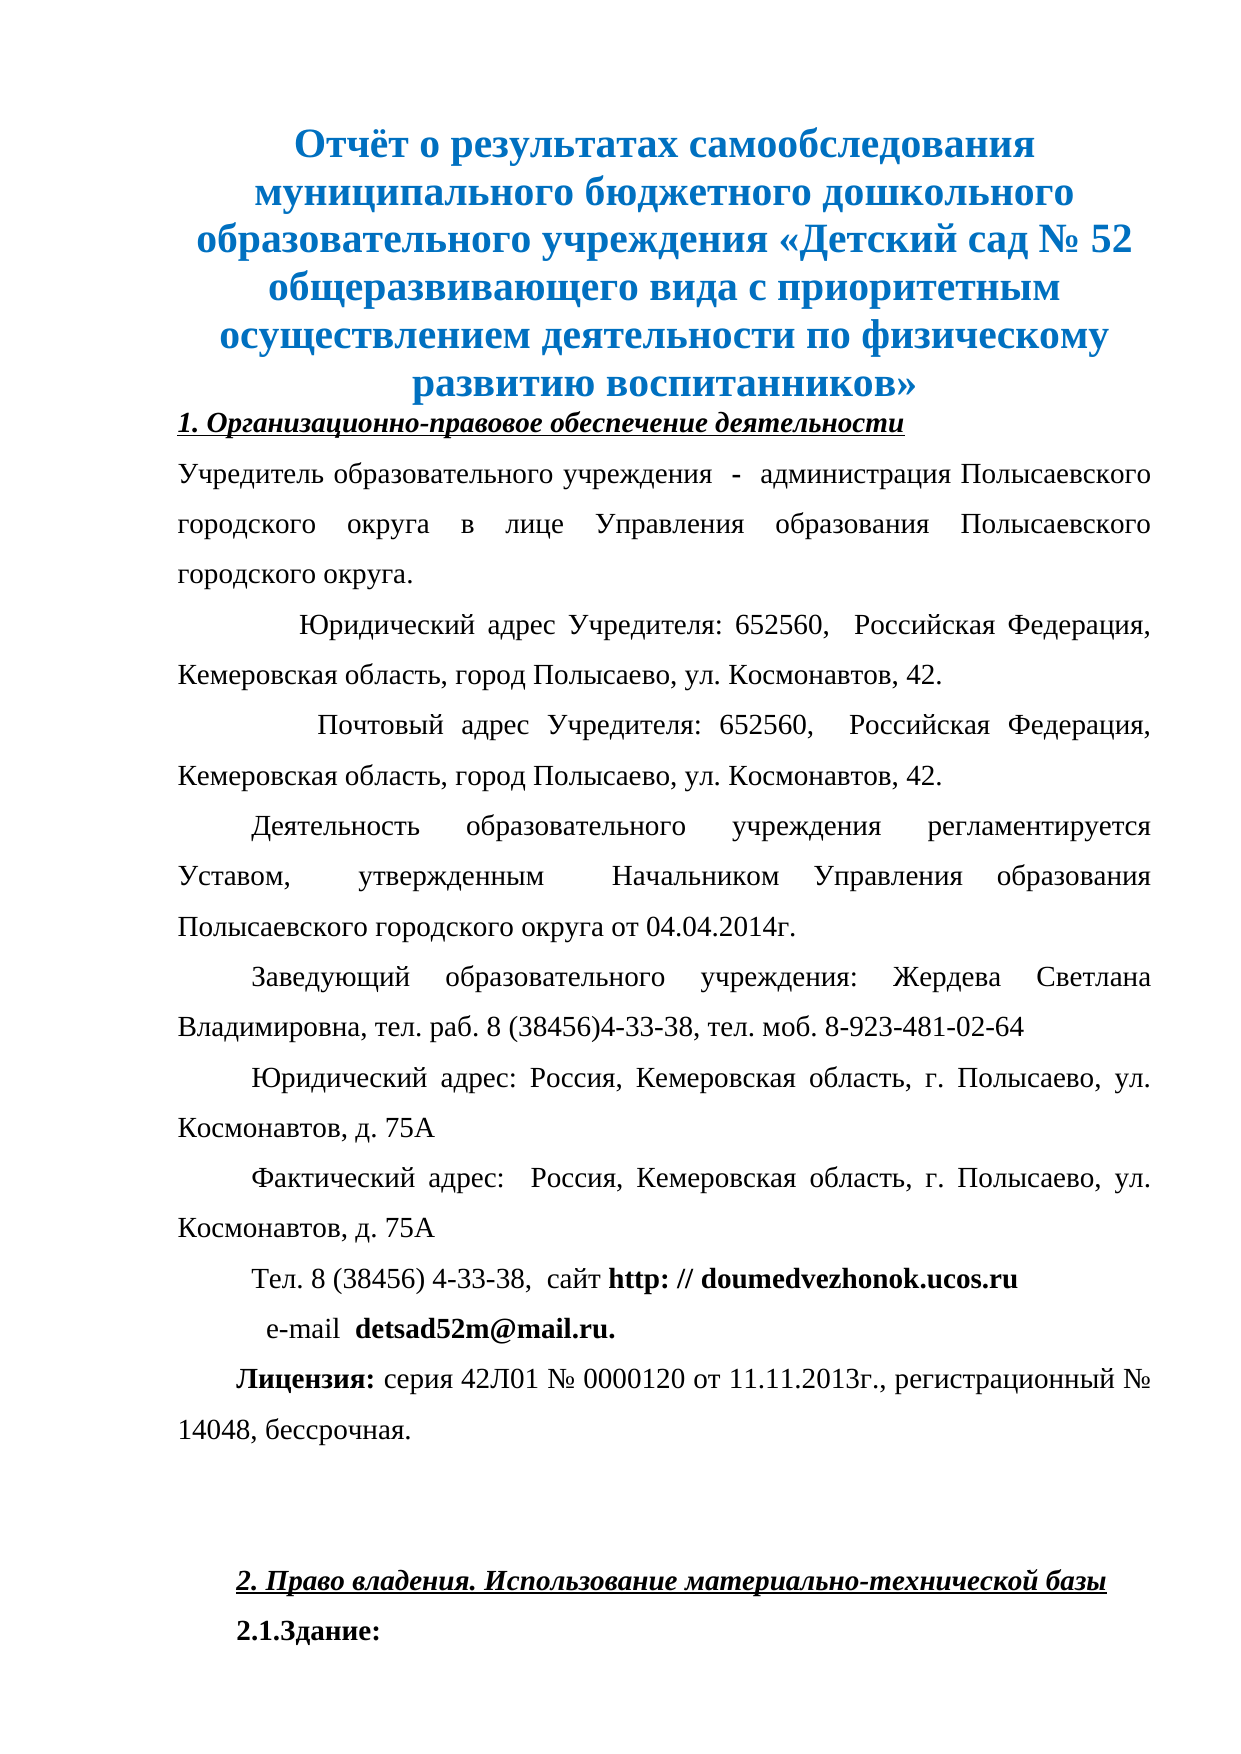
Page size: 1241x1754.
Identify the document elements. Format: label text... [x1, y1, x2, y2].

text Отчёт о результатах самообследования муниципального бюджетного дошкольного образовательного учреждения «Детский сад № 52 общеразвивающего вида с приоритетным осуществлением деятельности по физическому развитию воспитанников» [177, 118, 1152, 406]
text Юридический адрес Учредителя: 652560, Российская Федерация, Кемеровская область, город Полысаево, ул. Космонавтов, 42. [177, 607, 1152, 691]
text 1. Организационно-правовое обеспечение деятельности [177, 406, 1152, 439]
text Почтовый адрес Учредителя: 652560, Российская Федерация, Кемеровская область, город Полысаево, ул. Космонавтов, 42. [177, 707, 1152, 791]
text Заведующий образовательного учреждения: Жердева Светлана Владимировна, тел. раб. 8 (38456)4-33-38, тел. моб. 8-923-481-02-64 [177, 959, 1152, 1043]
text Юридический адрес: Россия, Кемеровская область, г. Полысаево, ул. Космонавтов, д. 75А [177, 1060, 1152, 1143]
text 2. Право владения. Использование материально-технической базы [177, 1563, 1152, 1596]
text e-mail detsad52m@mail.ru. [177, 1311, 1152, 1345]
text Деятельность образовательного учреждения регламентируется Уставом, утвержденным Начальником Управления образования Полысаевского городского округа от 04.04.2014г. [177, 808, 1152, 942]
text 2.1.Здание: [177, 1613, 1152, 1647]
text Лицензия: серия 42Л01 № 0000120 от 11.11.2013г., регистрационный № 14048, бессрочная. [177, 1362, 1152, 1445]
text Учредитель образовательного учреждения - администрация Полысаевского городского округа в лице Управления образования Полысаевского городского округа. [177, 456, 1152, 590]
text Тел. 8 (38456) 4-33-38, сайт http: // doumedvezhonok.ucos.ru [177, 1261, 1152, 1294]
text Фактический адрес: Россия, Кемеровская область, г. Полысаево, ул. Космонавтов, д. 75А [177, 1160, 1152, 1244]
